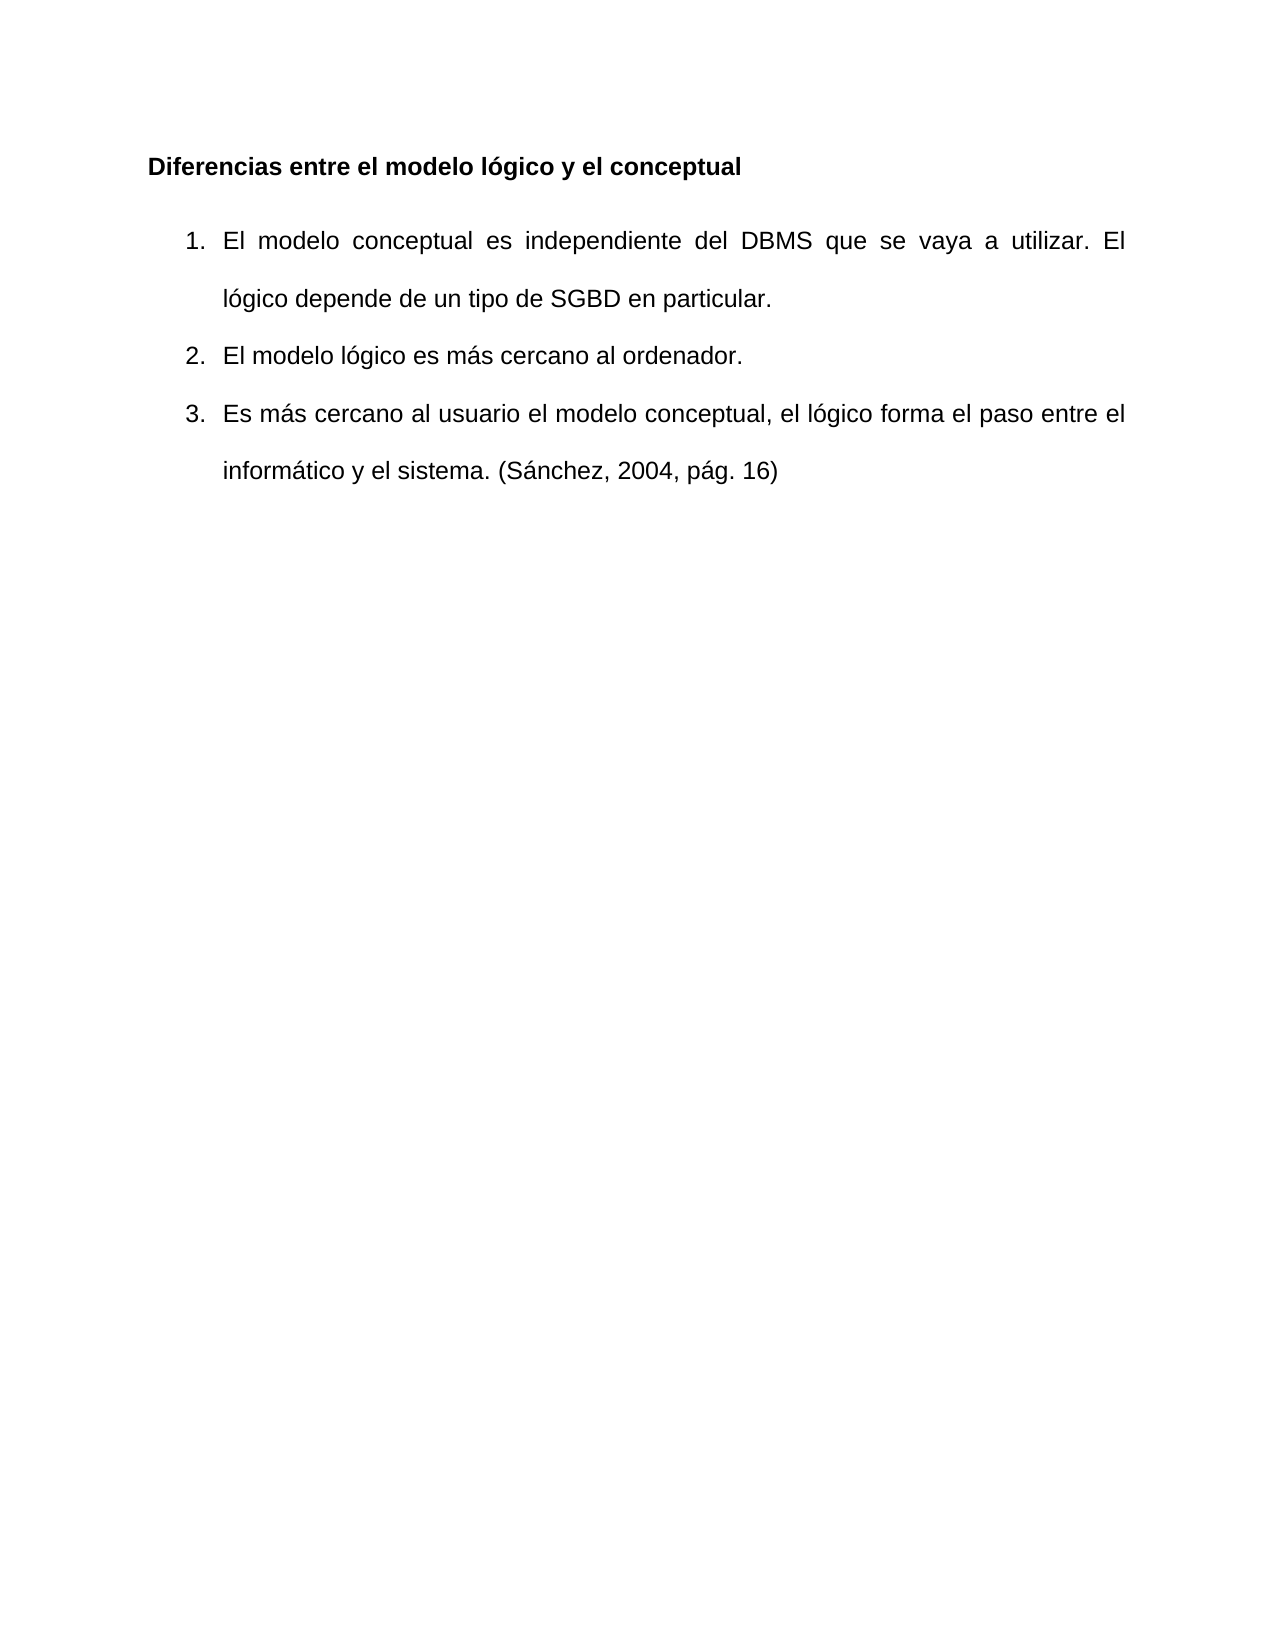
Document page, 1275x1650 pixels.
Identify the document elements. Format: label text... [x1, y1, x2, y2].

list El modelo lógico es más cercano al ordenador. [185, 341, 1127, 370]
subtitle Diferencias entre el modelo lógico y el conceptual [148, 152, 1127, 181]
list El modelo conceptual es independiente del DBMS que se vaya a utilizar. El lógico depende de un tipo de SGBD en particular. [185, 226, 1127, 312]
list Es más cercano al usuario el modelo conceptual, el lógico forma el paso entre el informático y el sistema. [185, 398, 1127, 485]
